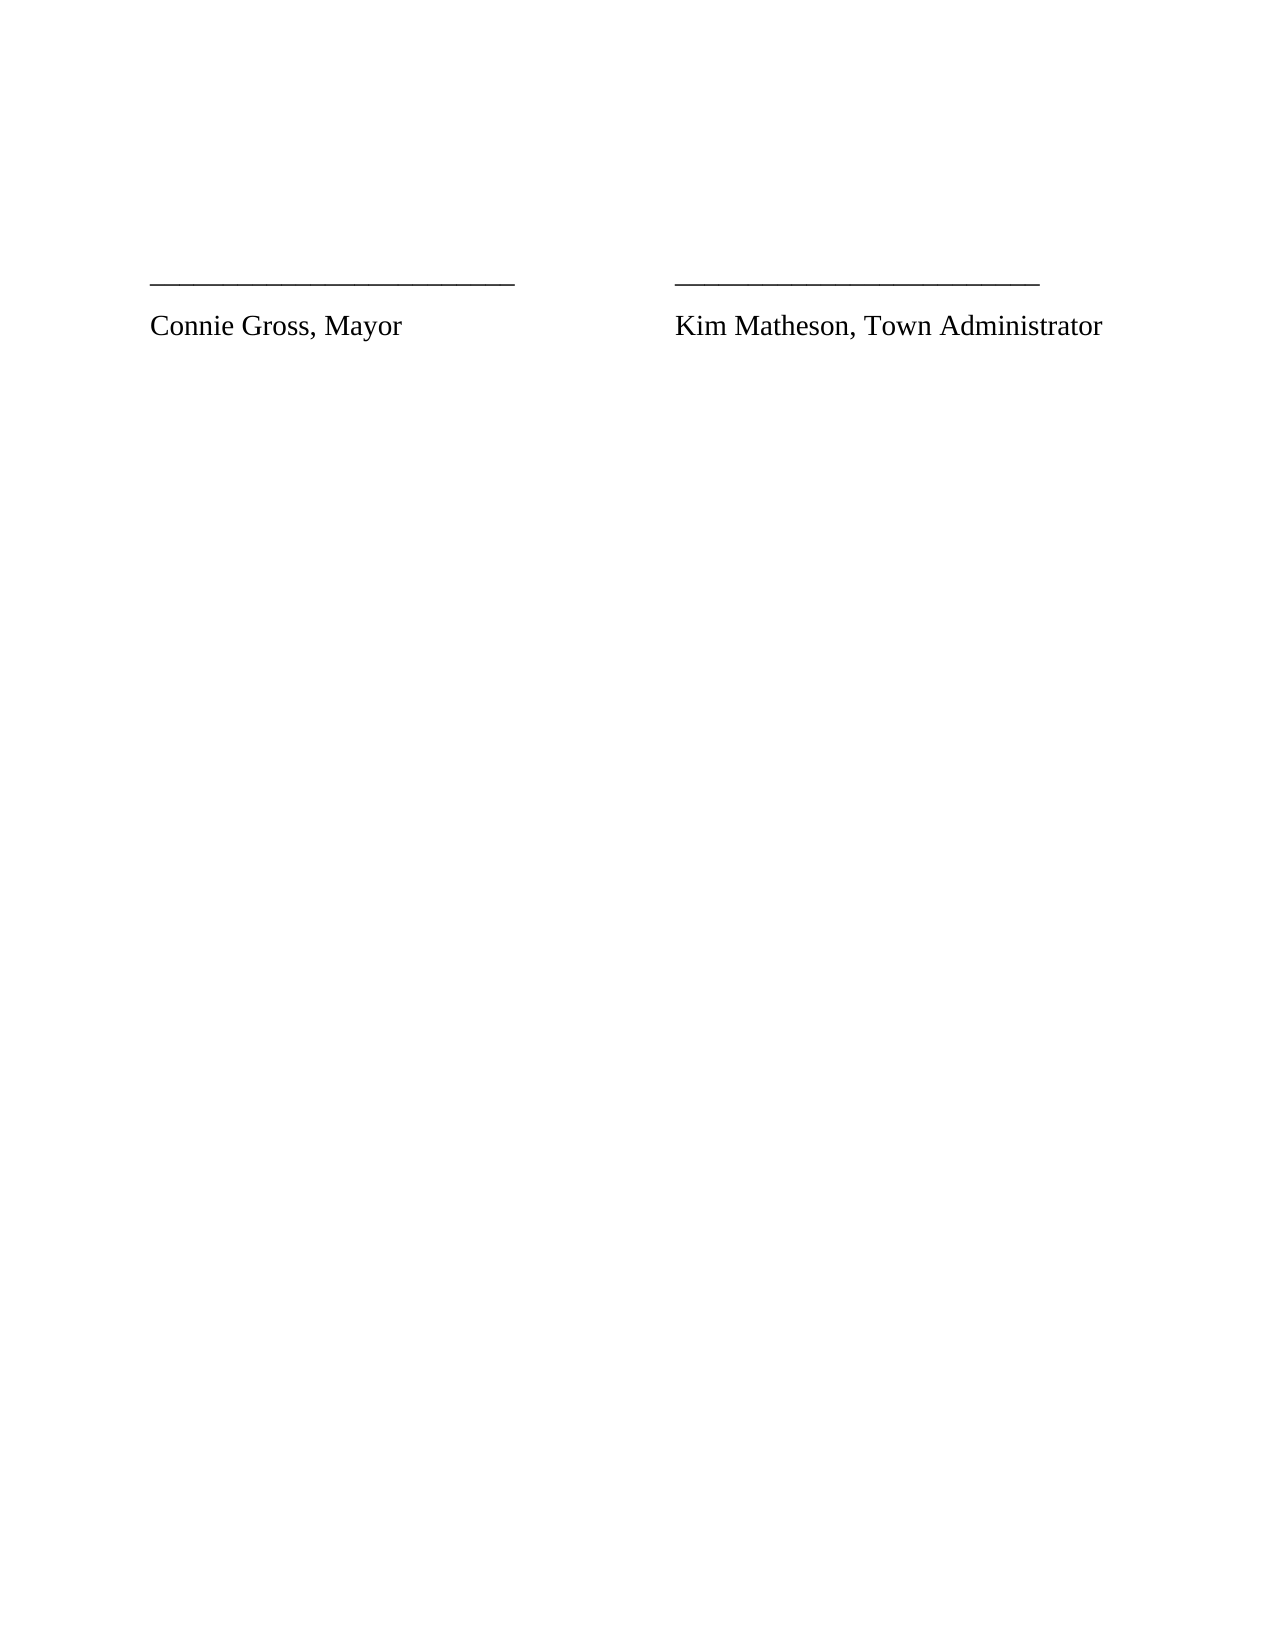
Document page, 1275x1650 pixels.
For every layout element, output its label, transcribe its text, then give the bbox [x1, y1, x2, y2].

text _________________________ _________________________ [150, 256, 1125, 289]
text Connie Gross, Mayor Kim Matheson, Town Administrator [150, 308, 1125, 342]
